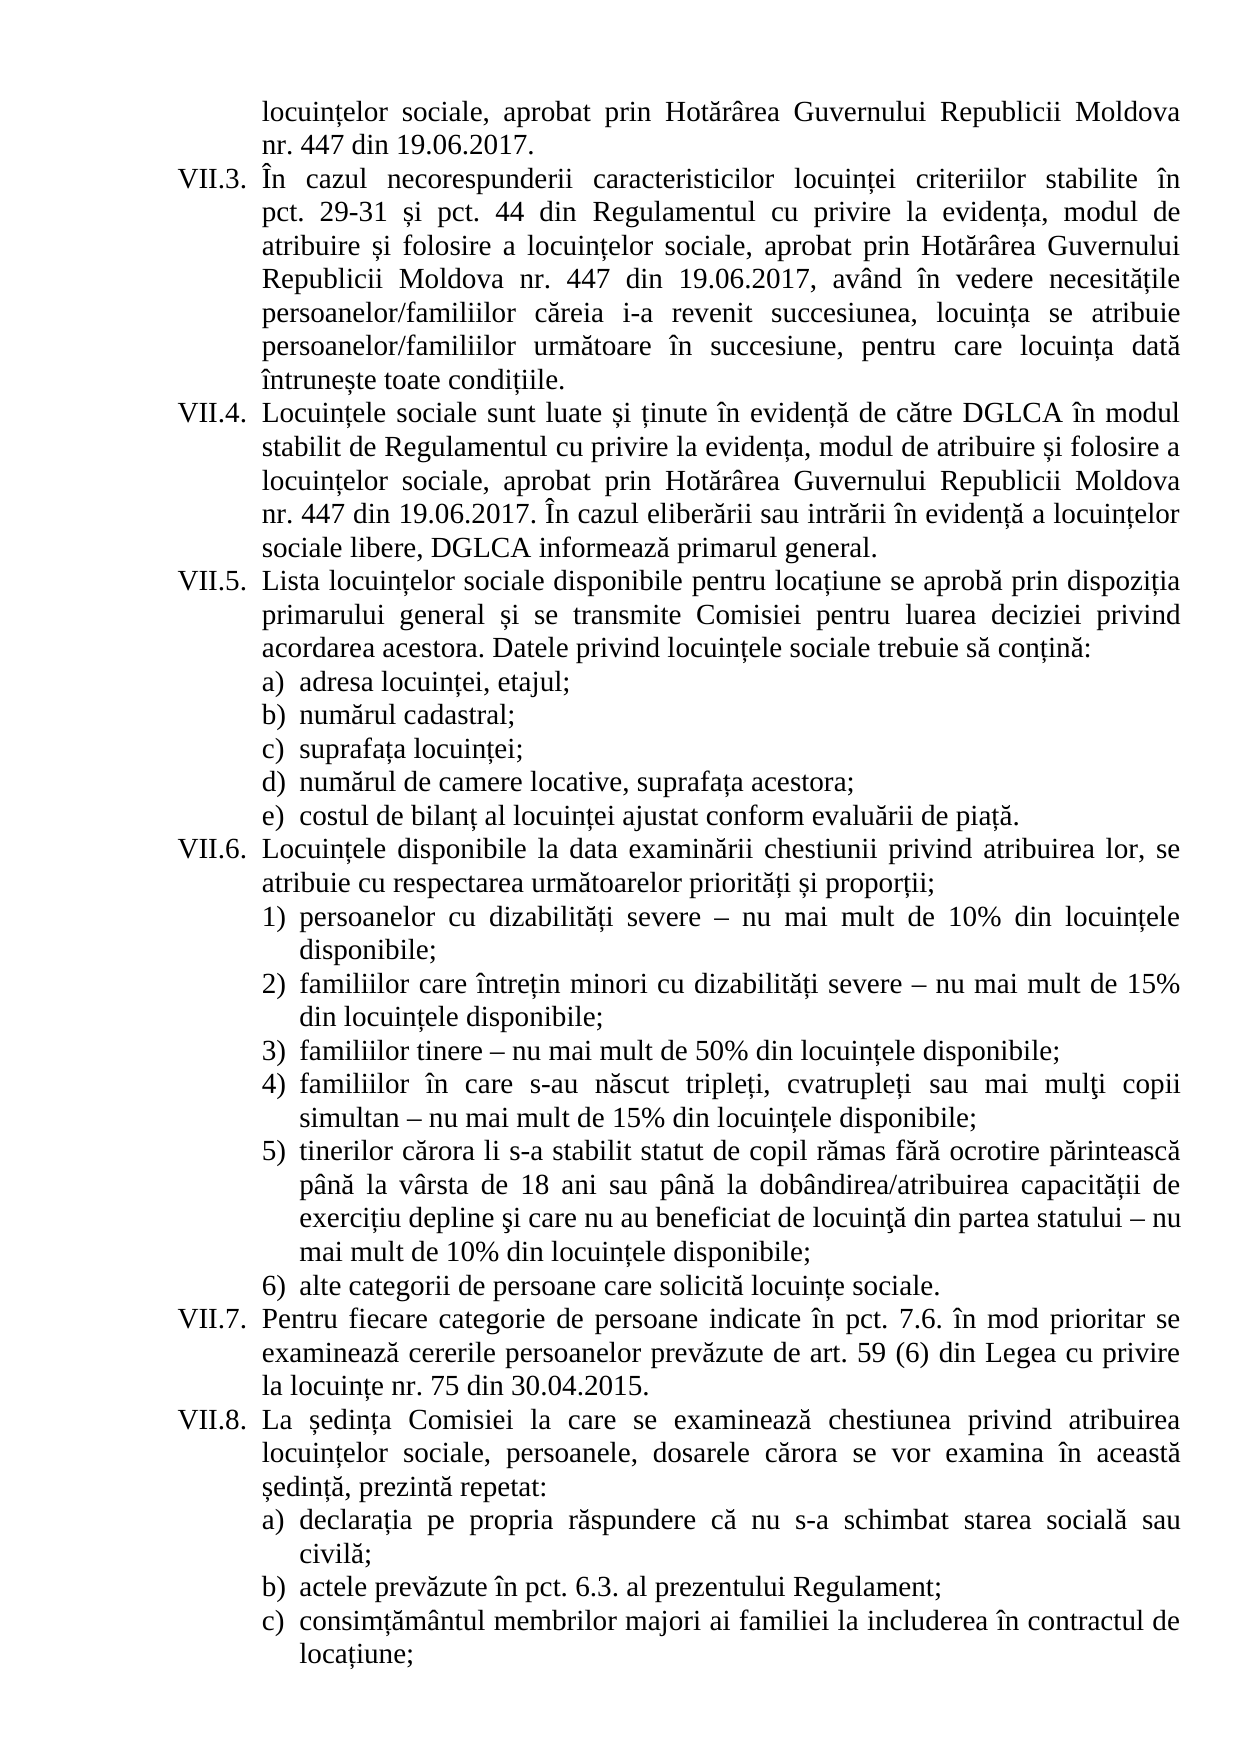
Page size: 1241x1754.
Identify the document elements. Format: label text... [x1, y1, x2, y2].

list persoanelor cu dizabilități severe – nu mai mult de 10% din locuințele disponibile; [262, 899, 1181, 966]
list adresa locuinței, etajul; [262, 664, 1181, 697]
list familiilor care întrețin minori cu dizabilități severe – nu mai mult de 15% din locuințele disponibile; [262, 966, 1181, 1033]
list familiilor tinere – nu mai mult de 50% din locuințele disponibile; [262, 1033, 1181, 1066]
list La ședința Comisiei la care se examinează chestiunea privind atribuirea locuințelor sociale, persoanele, dosarele cărora se vor examina în această ședință, prezintă repetat: [177, 1402, 1181, 1502]
list consimțământul membrilor majori ai familiei la includerea în contractul de locațiune; [262, 1603, 1181, 1670]
list declarația pe propria răspundere că nu s-a schimbat starea socială sau civilă; [262, 1502, 1181, 1569]
list numărul cadastral; [262, 697, 1181, 731]
list tinerilor cărora li s-a stabilit statut de copil rămas fără ocrotire părintească până la vârsta de 18 ani sau până la dobândirea/atribuirea capacității de exercițiu depline şi care nu au beneficiat de locuinţă din partea statului – nu mai mult de 10% din locuințele disponibile; [262, 1133, 1181, 1268]
list numărul de camere locative, suprafața acestora; [262, 764, 1181, 798]
list Pentru fiecare categorie de persoane indicate în pct. 7.6. în mod prioritar se examinează cererile persoanelor prevăzute de art. 59 (6) din Legea cu privire la locuințe nr. 75 din 30.04.2015. [177, 1301, 1181, 1402]
list alte categorii de persoane care solicită locuințe sociale. [262, 1268, 1181, 1301]
list familiilor în care s-au născut tripleți, cvatrupleți sau mai mulţi copii simultan – nu mai mult de 15% din locuințele disponibile; [262, 1066, 1181, 1133]
list actele prevăzute în pct. 6.3. al prezentului Regulament; [262, 1569, 1181, 1603]
list costul de bilanț al locuinței ajustat conform evaluării de piață. [262, 798, 1181, 832]
list În cazul necorespunderii caracteristicilor locuinței criteriilor stabilite în pct. 29-31 și pct. 44 din Regulamentul cu privire la evidența, modul de atribuire și folosire a locuințelor sociale, aprobat prin Hotărârea Guvernului Republicii Moldova nr. 447 din 19.06.2017, având în vedere necesitățile persoanelor/familiilor căreia i-a revenit succesiunea, locuința se atribuie persoanelor/familiilor următoare în succesiune, pentru care locuința dată întrunește toate condițiile. [177, 161, 1181, 396]
list Lista locuințelor sociale disponibile pentru locațiune se aprobă prin dispoziția primarului general și se transmite Comisiei pentru luarea deciziei privind acordarea acestora. Datele privind locuințele sociale trebuie să conțină: [177, 563, 1181, 664]
list suprafața locuinței; [262, 731, 1181, 764]
list Locuințele sociale sunt luate și ținute în evidență de către DGLCA în modul stabilit de Regulamentul cu privire la evidența, modul de atribuire și folosire a locuințelor sociale, aprobat prin Hotărârea Guvernului Republicii Moldova nr. 447 din 19.06.2017. În cazul eliberării sau intrării în evidență a locuințelor sociale libere, DGLCA informează primarul general. [177, 396, 1181, 563]
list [177, 94, 1181, 161]
list Locuințele disponibile la data examinării chestiunii privind atribuirea lor, se atribuie cu respectarea următoarelor priorități și proporții; [177, 832, 1181, 899]
